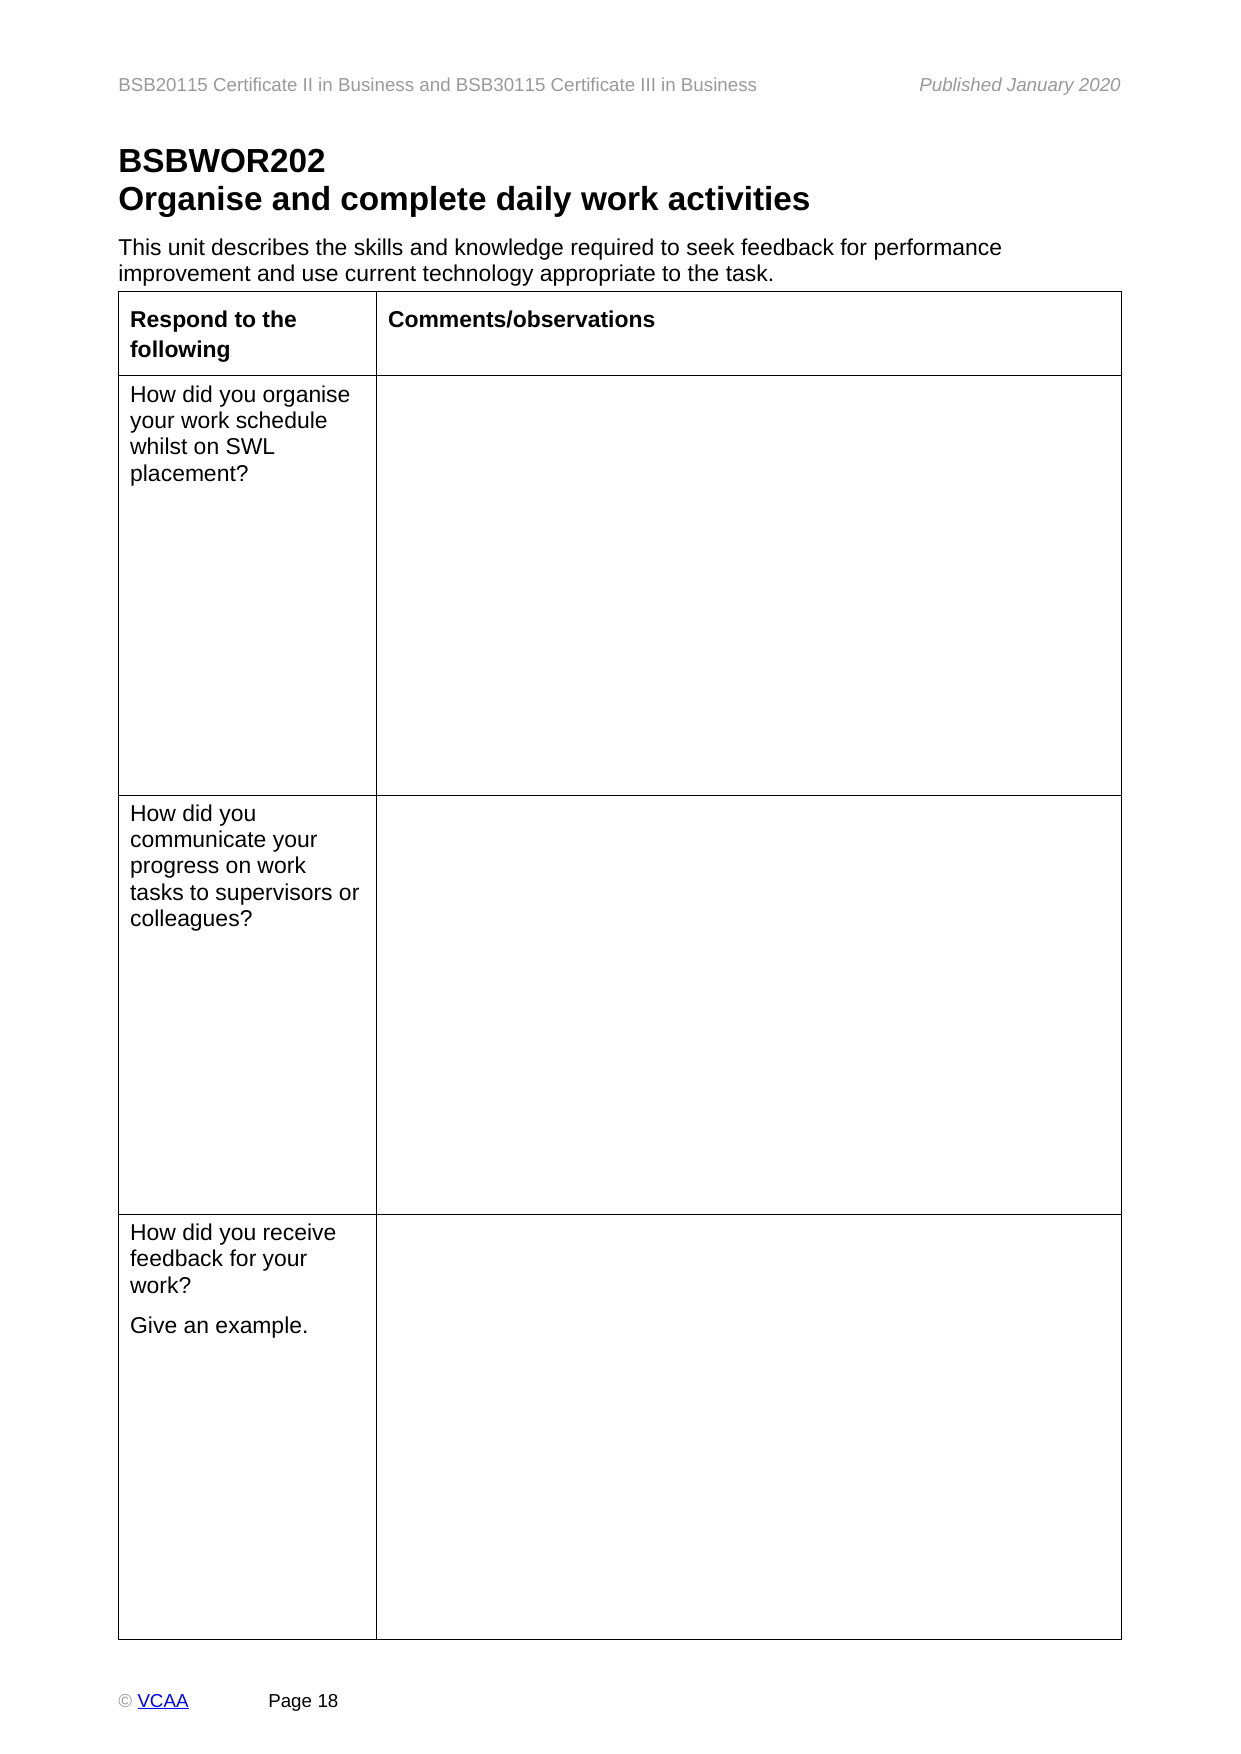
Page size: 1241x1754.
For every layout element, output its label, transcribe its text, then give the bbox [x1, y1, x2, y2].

table_cell [377, 796, 1121, 1214]
table_header Comments/observations [377, 292, 1121, 375]
table_cell [377, 1215, 1121, 1639]
table_cell How did you receive feedback for your work? Give an example. [119, 1215, 376, 1639]
table_cell How did you organise your work schedule whilst on SWL placement? [119, 376, 376, 794]
table_header Respond to the following [119, 292, 376, 375]
subtitle BSBWOR202 Organise and complete daily work activities [118, 142, 1122, 217]
text This unit describes the skills and knowledge required to seek feedback for performance improvement and use current technology appropriate to the task. [118, 234, 1122, 287]
table_cell [377, 376, 1121, 794]
table_cell How did you communicate your progress on work tasks to supervisors or colleagues? [119, 796, 376, 1214]
